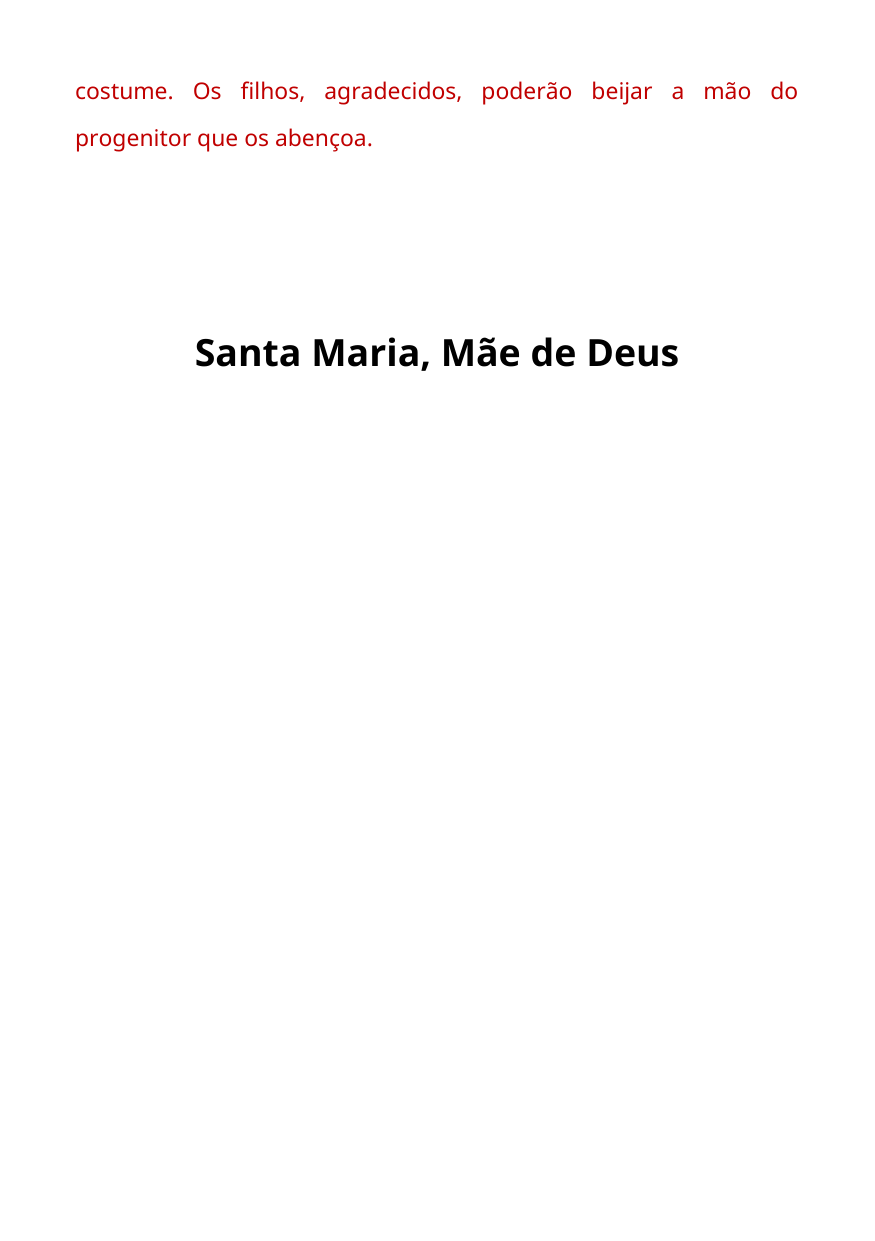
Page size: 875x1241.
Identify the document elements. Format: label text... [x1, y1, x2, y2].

text Santa Maria, Mãe de Deus [75, 326, 799, 377]
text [75, 75, 799, 153]
